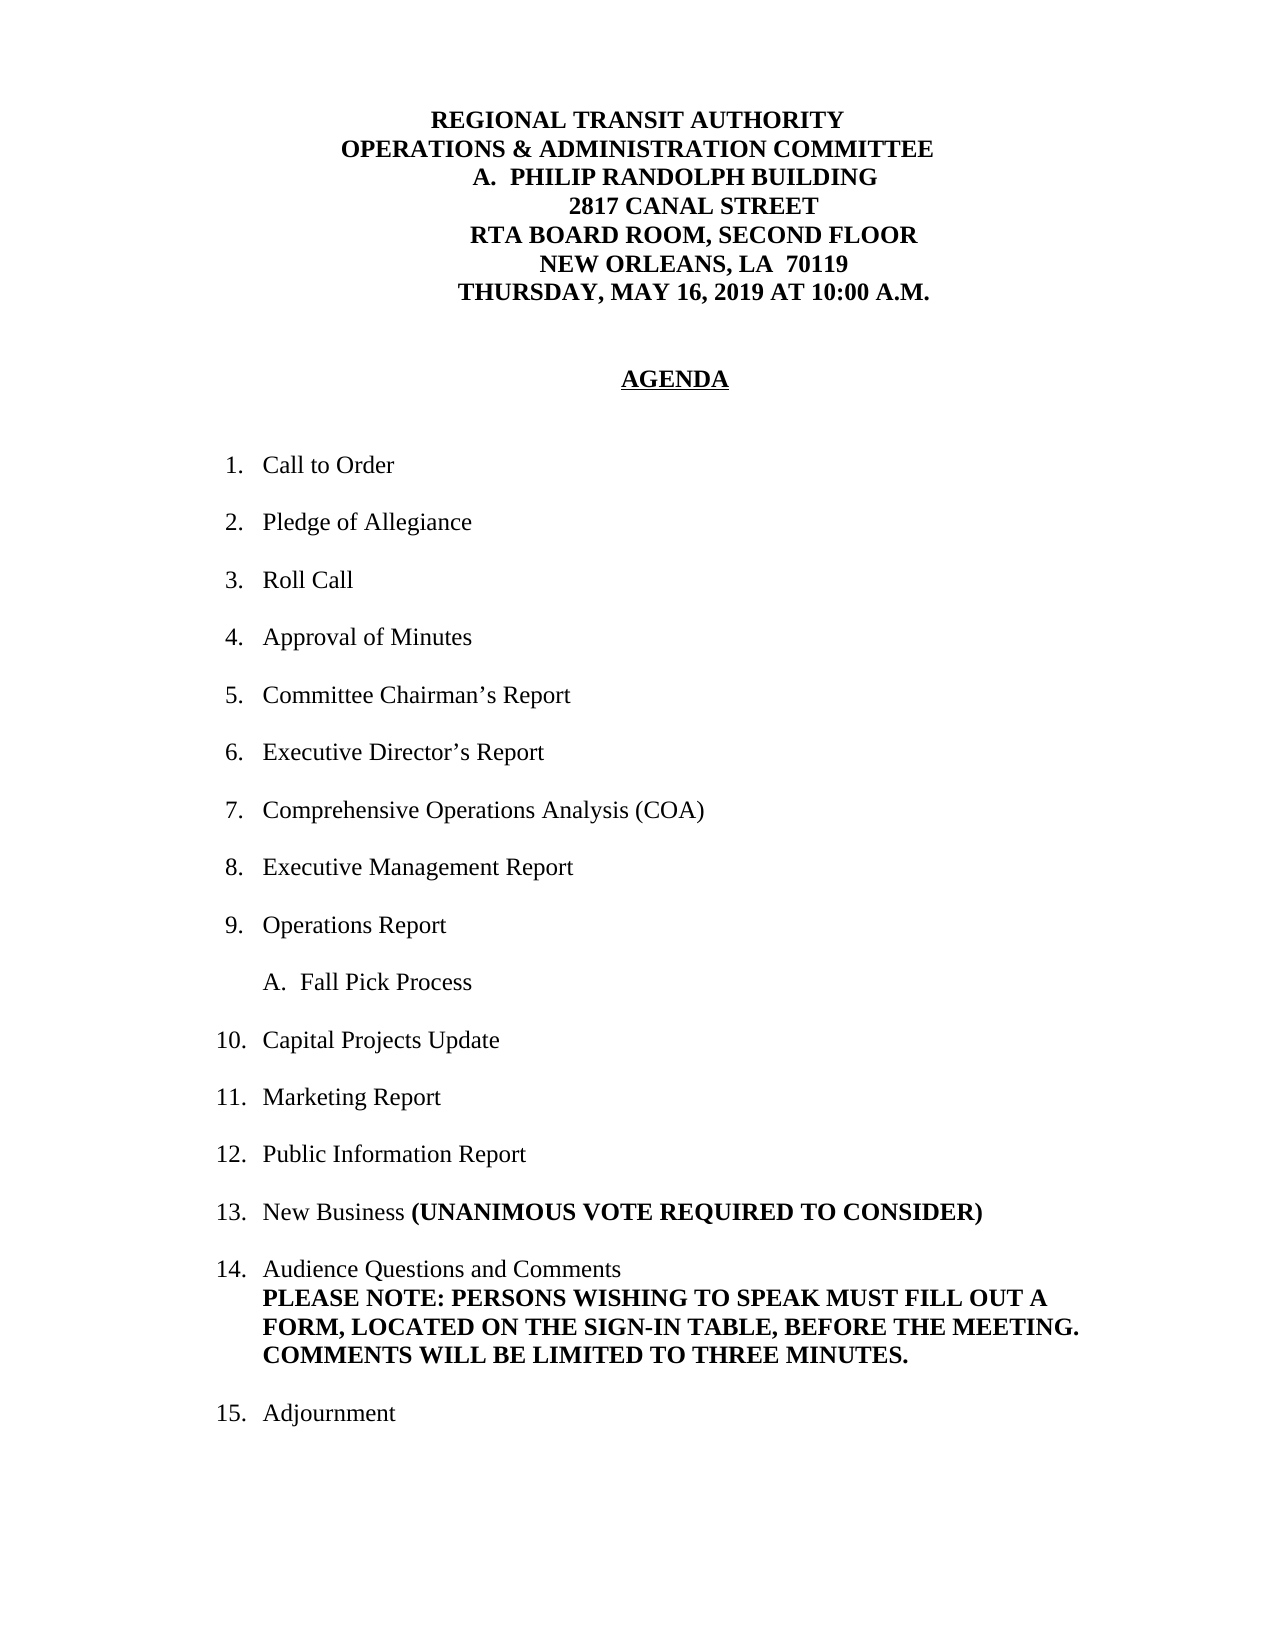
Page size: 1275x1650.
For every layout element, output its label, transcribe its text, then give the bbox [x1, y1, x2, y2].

list Approval of Minutes [225, 622, 1125, 651]
list AGENDA [225, 364, 1125, 392]
text OPERATIONS & ADMINISTRATION COMMITTEE [150, 134, 1125, 162]
list Adjournment [216, 1398, 1125, 1427]
list New Business (UNANIMOUS VOTE REQUIRED TO CONSIDER) [216, 1197, 1125, 1226]
list Marketing Report [216, 1082, 1125, 1111]
text FORM, LOCATED ON THE SIGN-IN TABLE, BEFORE THE MEETING. COMMENTS WILL BE LIMITED TO THREE MINUTES. [262, 1312, 1125, 1369]
text PLEASE NOTE: PERSONS WISHING TO SPEAK MUST FILL OUT A [262, 1283, 1125, 1312]
list Executive Director’s Report [225, 737, 1125, 766]
list RTA BOARD ROOM, SECOND FLOOR [262, 220, 1125, 249]
list Public Information Report [216, 1139, 1125, 1168]
list Capital Projects Update [216, 1025, 1125, 1054]
list 2817 CANAL STREET [262, 191, 1125, 220]
list PHILIP RANDOLPH BUILDING [225, 162, 1125, 191]
list Operations Report [225, 910, 1125, 939]
text REGIONAL TRANSIT AUTHORITY [150, 105, 1125, 134]
list Fall Pick Process [262, 967, 1125, 996]
list Audience Questions and Comments [216, 1254, 1125, 1283]
list Pledge of Allegiance [225, 507, 1125, 536]
list Committee Chairman’s Report [225, 680, 1125, 709]
list Executive Management Report [225, 852, 1125, 881]
list Call to Order [225, 450, 1125, 479]
list THURSDAY, MAY 16, 2019 AT 10:00 A.M. [262, 277, 1125, 306]
list NEW ORLEANS, LA 70119 [262, 249, 1125, 277]
list Roll Call [225, 565, 1125, 594]
list Comprehensive Operations Analysis (COA) [225, 795, 1125, 824]
